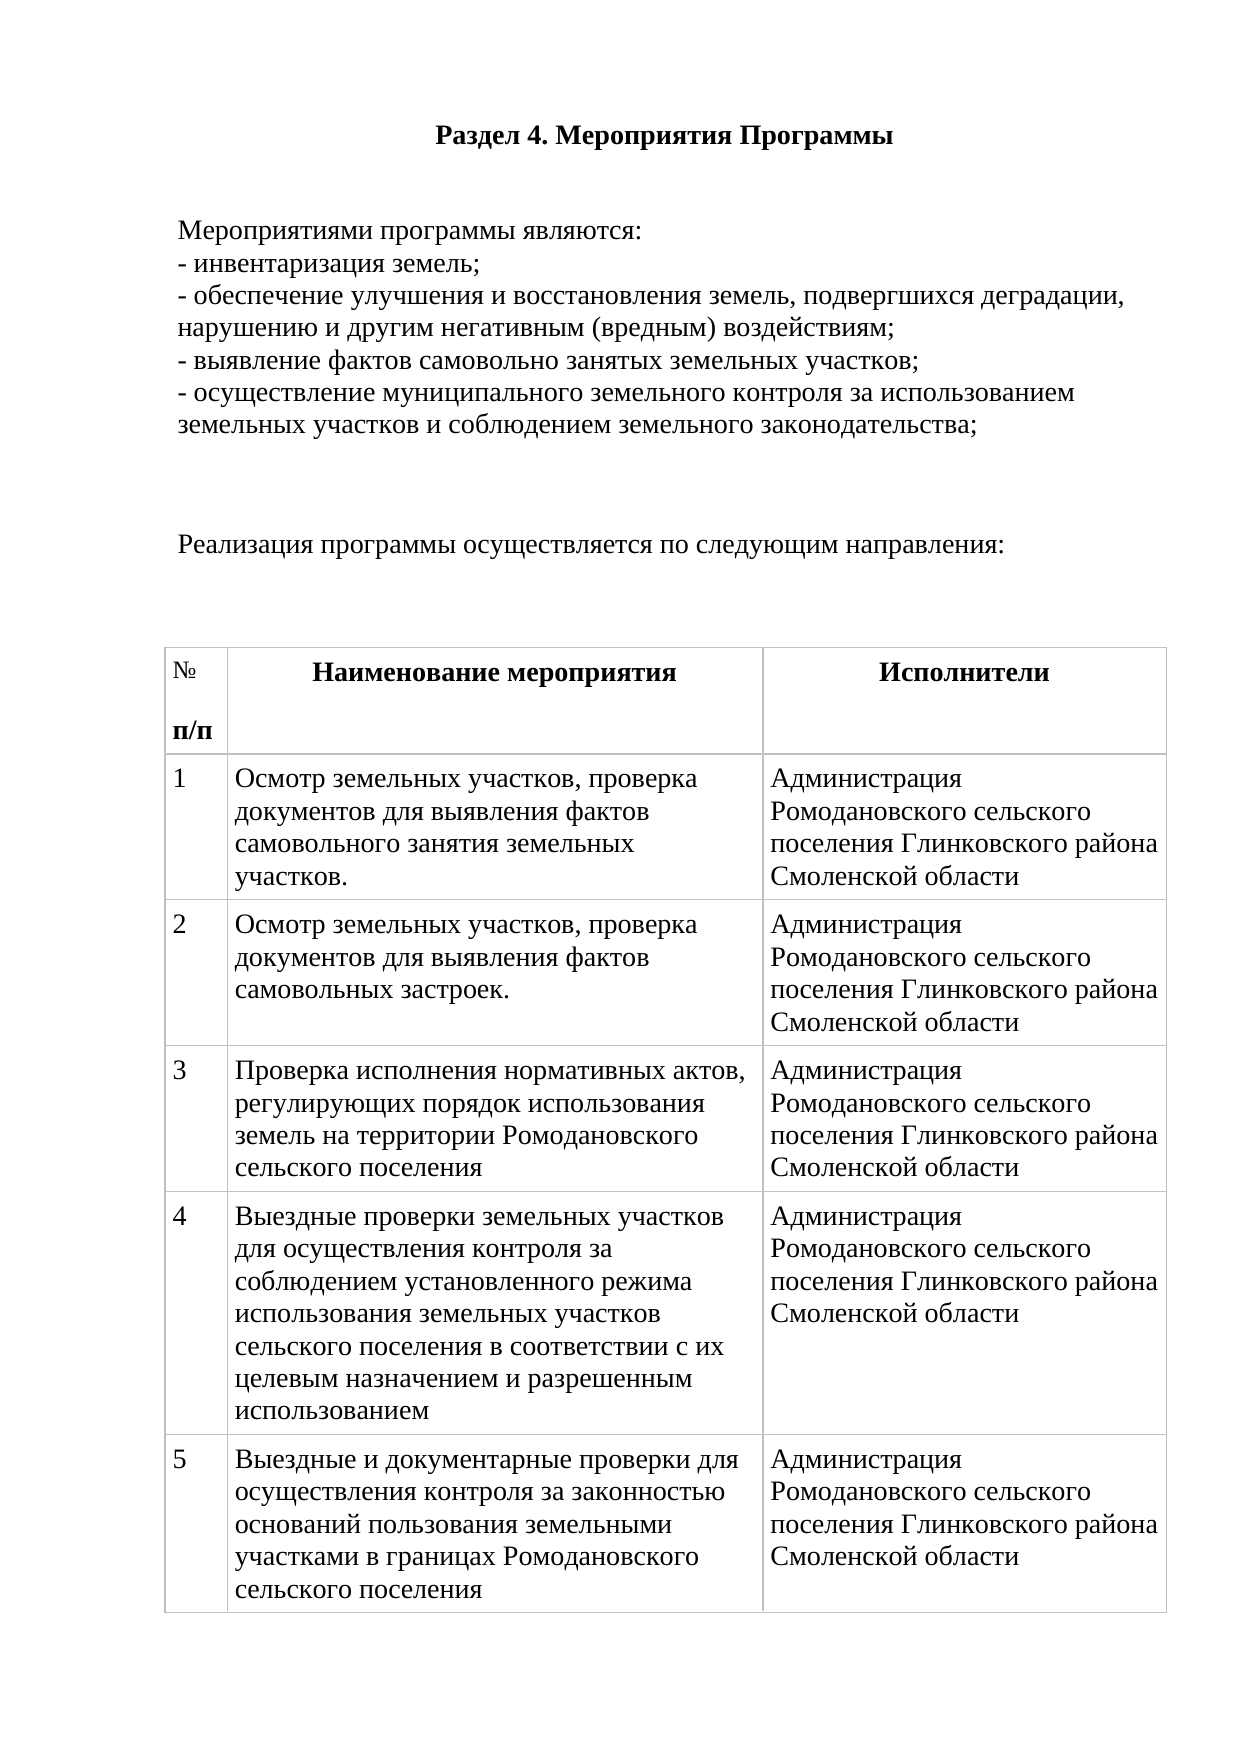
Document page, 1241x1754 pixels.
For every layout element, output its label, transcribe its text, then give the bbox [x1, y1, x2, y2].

text Мероприятиями программы являются: - инвентаризация земель; - обеспечение улучшения и восстановления земель, подвергшихся деградации, нарушению и другим негативным (вредным) воздействиям; - выявление фактов самовольно занятых земельных участков; - осуществление муниципального земельного контроля за использованием земельных участков и соблюдением земельного законодательства; [177, 213, 1152, 440]
table_header № п/п [166, 648, 227, 753]
table_cell Администрация Ромодановского сельского поселения Глинковского района Смоленской области [764, 1192, 1166, 1434]
text Раздел 4. Мероприятия Программы [177, 118, 1152, 151]
table_cell Выездные и документарные проверки для осуществления контроля за законностью оснований пользования земельными участками в границах Ромодановского сельского поселения [227, 1435, 762, 1612]
table_cell Выездные проверки земельных участков для осуществления контроля за соблюдением установленного режима использования земельных участков сельского поселения в соответствии с их целевым назначением и разрешенным использованием [228, 1192, 762, 1434]
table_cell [763, 1435, 1166, 1612]
text Реализация программы осуществляется по следующим направления: [177, 527, 1152, 559]
table_cell 5 [166, 1435, 227, 1612]
table_cell Проверка исполнения нормативных актов, регулирующих порядок использования земель на территории Ромодановского сельского поселения [228, 1046, 762, 1191]
table_header Наименование мероприятия [228, 648, 762, 753]
table_header Исполнители [764, 648, 1166, 753]
table_cell 2 [166, 900, 227, 1045]
table_cell 1 [166, 755, 227, 899]
table_cell Администрация Ромодановского сельского поселения Глинковского района Смоленской области [764, 1046, 1166, 1191]
table_cell Администрация Ромодановского сельского поселения Глинковского района Смоленской области [764, 900, 1166, 1045]
table_cell Осмотр земельных участков, проверка документов для выявления фактов самовольных застроек. [228, 900, 762, 1045]
table_cell 3 [166, 1046, 227, 1191]
table_cell Администрация Ромодановского сельского поселения Глинковского района Смоленской области [764, 755, 1166, 899]
table_cell Осмотр земельных участков, проверка документов для выявления фактов самовольного занятия земельных участков. [228, 755, 762, 899]
table_cell 4 [166, 1192, 227, 1434]
